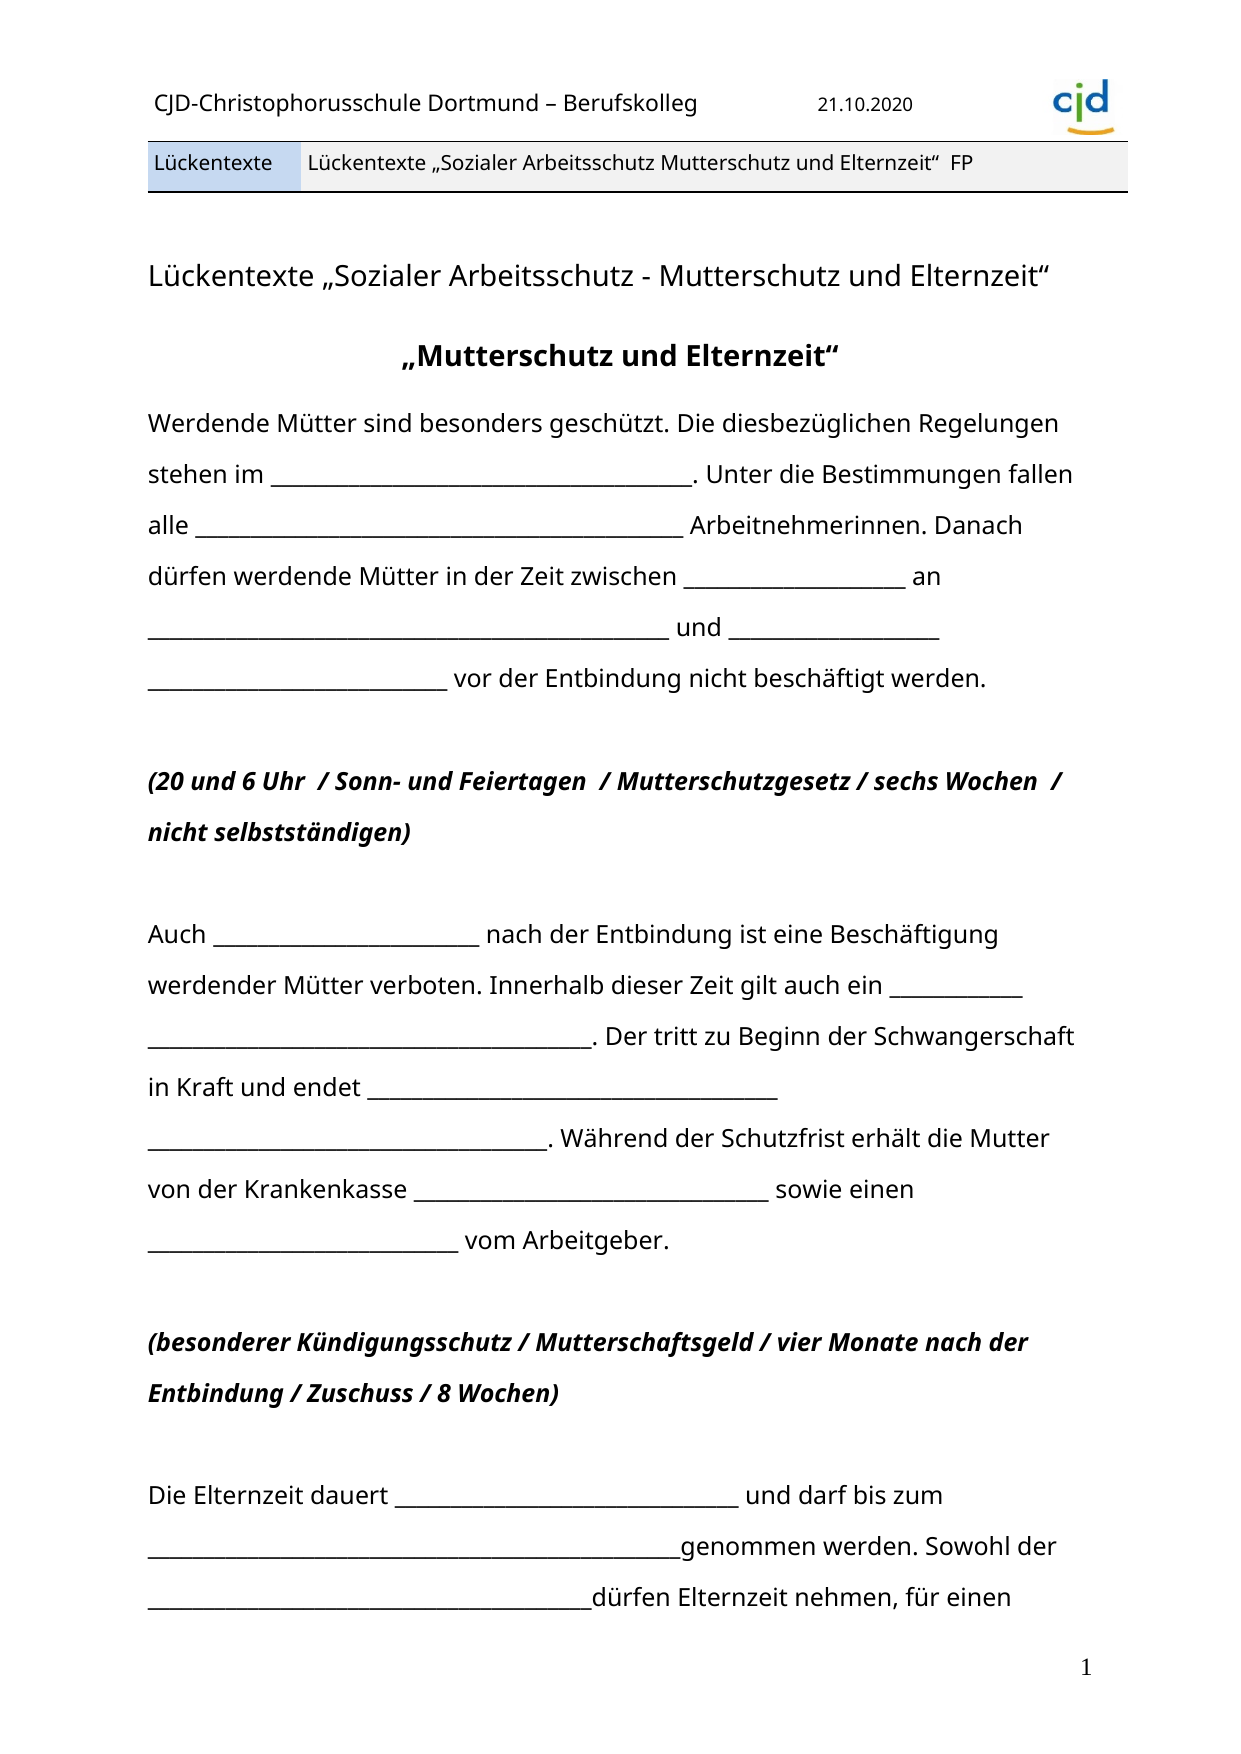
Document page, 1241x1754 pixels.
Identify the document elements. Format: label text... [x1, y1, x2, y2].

picture [1042, 79, 1123, 135]
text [148, 406, 1093, 1614]
text „Mutterschutz und Elternzeit“ [148, 295, 1093, 374]
text Lückentexte „Sozialer Arbeitsschutz - Mutterschutz und Elternzeit“ [148, 256, 1093, 295]
